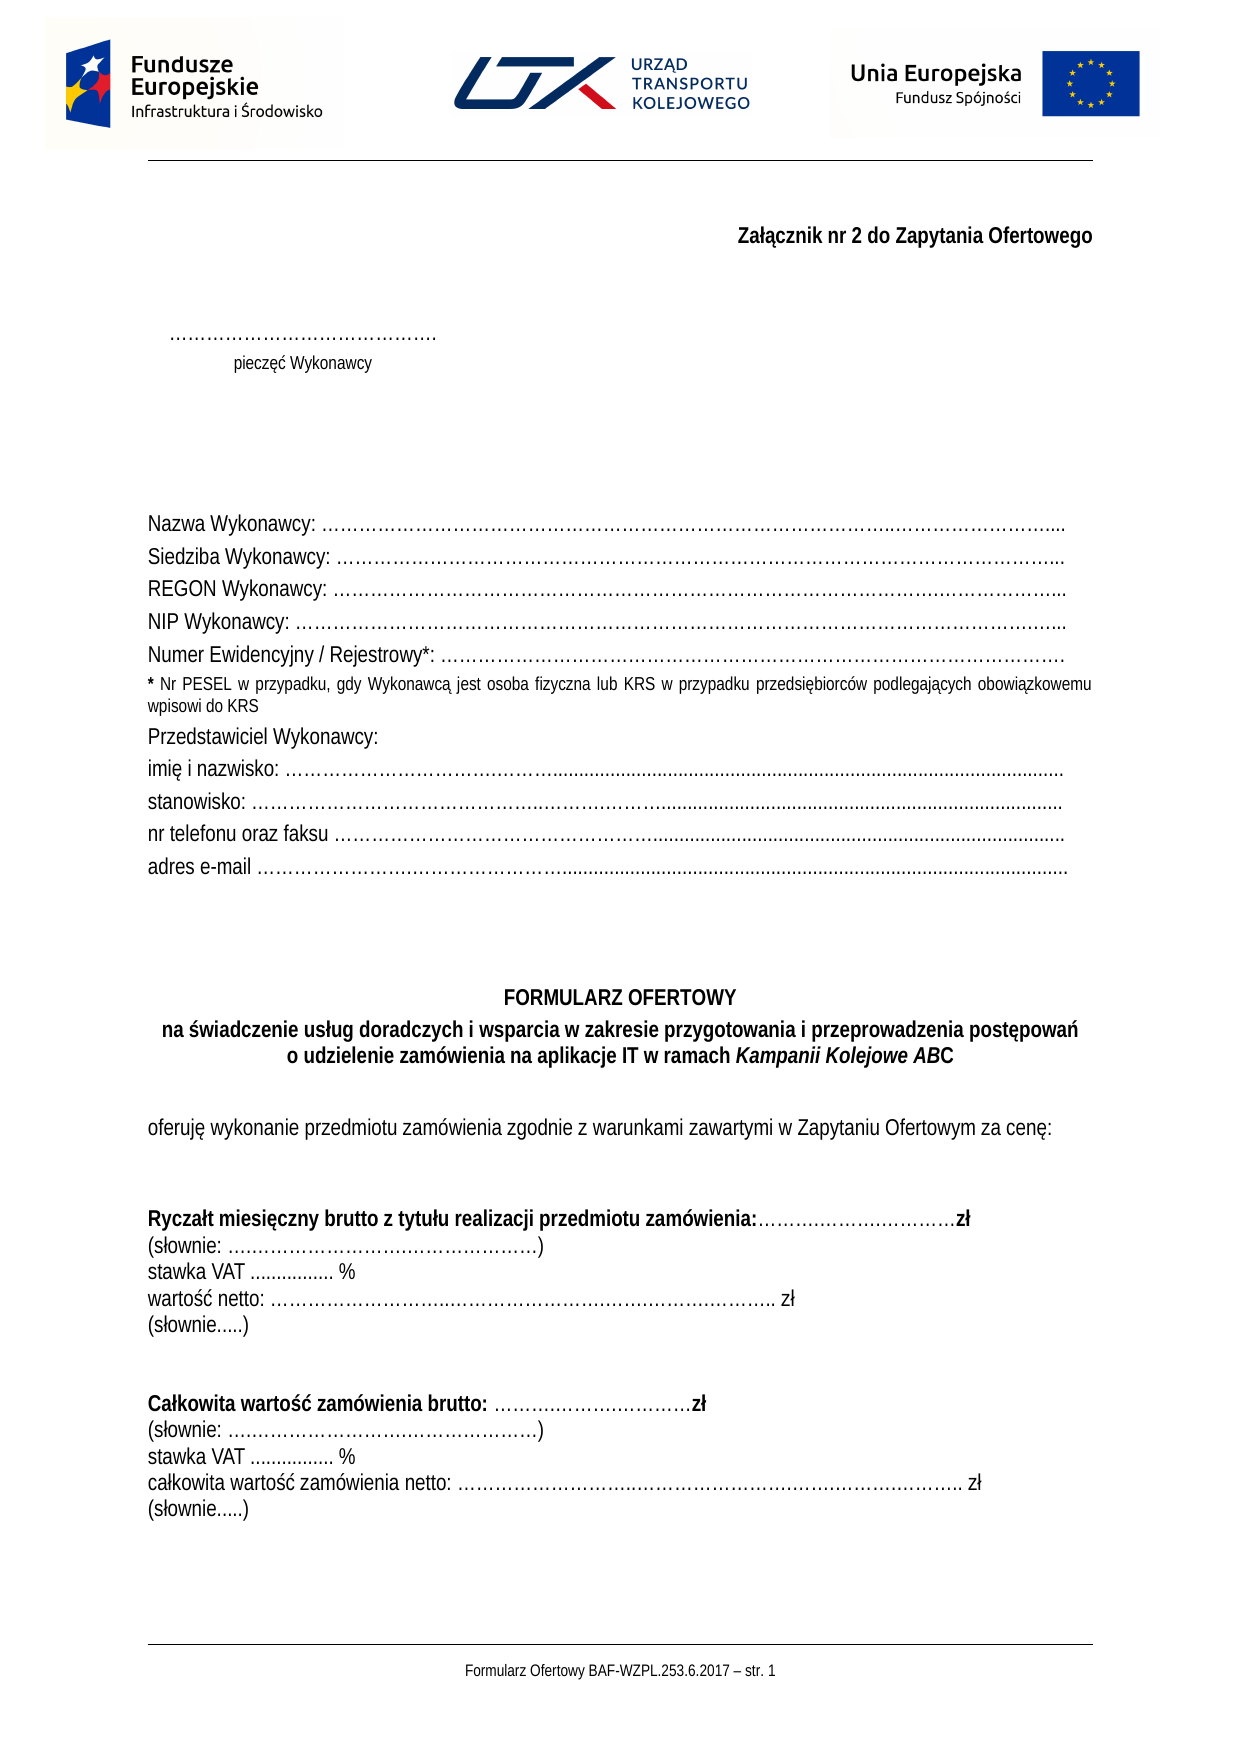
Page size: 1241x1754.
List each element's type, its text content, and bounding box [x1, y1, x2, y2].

text NIP Wykonawcy: ……………………………………………………………………………………………………….…... [148, 608, 1093, 634]
text (słownie: ….…………………….…………………) [148, 1416, 1132, 1443]
text Załącznik nr 2 do Zapytania Ofertowego [148, 222, 1093, 248]
text ……………………………………. [148, 319, 458, 346]
text (słownie.....) [148, 1311, 1093, 1337]
text (słownie.....) [148, 1495, 1093, 1522]
text oferuję wykonanie przedmiotu zamówienia zgodnie z warunkami zawartymi w Zapytaniu Ofertowym za cenę: [148, 1114, 1093, 1140]
text stawka VAT ................ % [148, 1258, 1093, 1284]
text nr telefonu oraz faksu ……………………………………………............................................................................... [148, 820, 1093, 847]
picture [45, 17, 344, 150]
text imię i nazwisko: …………………………….……….................................................................................................. [148, 755, 1093, 782]
text stanowisko: ………………………………………..……….………............................................................................. [148, 788, 1093, 814]
picture [830, 29, 1161, 138]
text stawka VAT ................ % [148, 1443, 1093, 1469]
text całkowita wartość zamówienia netto: ………………………..…………………….…….……….……….. zł [148, 1469, 1093, 1495]
text Nazwa Wykonawcy: ………………………………………………………………………………..…………………….... [148, 510, 1093, 537]
text FORMULARZ OFERTOWY [148, 983, 1093, 1010]
text Ryczałt miesięczny brutto z tytułu realizacji przedmiotu zamówienia:……….……….…………zł [148, 1205, 1132, 1232]
text Przedstawiciel Wykonawcy: [148, 723, 1093, 749]
text na świadczenie usług doradczych i wsparcia w zakresie przygotowania i przeprowadzenia postępowań o udzielenie zamówienia na aplikacje IT w ramach Kampanii Kolejowe ABC [148, 1016, 1093, 1069]
text (słownie: ….…………………….…………………) [148, 1232, 1132, 1258]
text pieczęć Wykonawcy [148, 352, 458, 373]
text adres e-mail …………………….……………………................................................................................................. [148, 853, 1093, 879]
text Całkowita wartość zamówienia brutto: ……….……….…………zł [148, 1390, 1132, 1416]
text REGON Wykonawcy: …………………………………………………………………………………….………………... [148, 575, 1093, 602]
text * Nr PESEL w przypadku, gdy Wykonawcą jest osoba fizyczna lub KRS w przypadku przedsiębiorców podlegających obowiązkowemu wpisowi do KRS [148, 673, 1093, 716]
text Numer Ewidencyjny / Rejestrowy*: ………………………………………………………………………………………. [148, 641, 1093, 667]
picture [450, 50, 753, 117]
text wartość netto: ………………………..…………………….…….……….……….. zł [148, 1284, 1093, 1311]
text Siedziba Wykonawcy: ……………………………………………………………………………………………………... [148, 543, 1093, 569]
